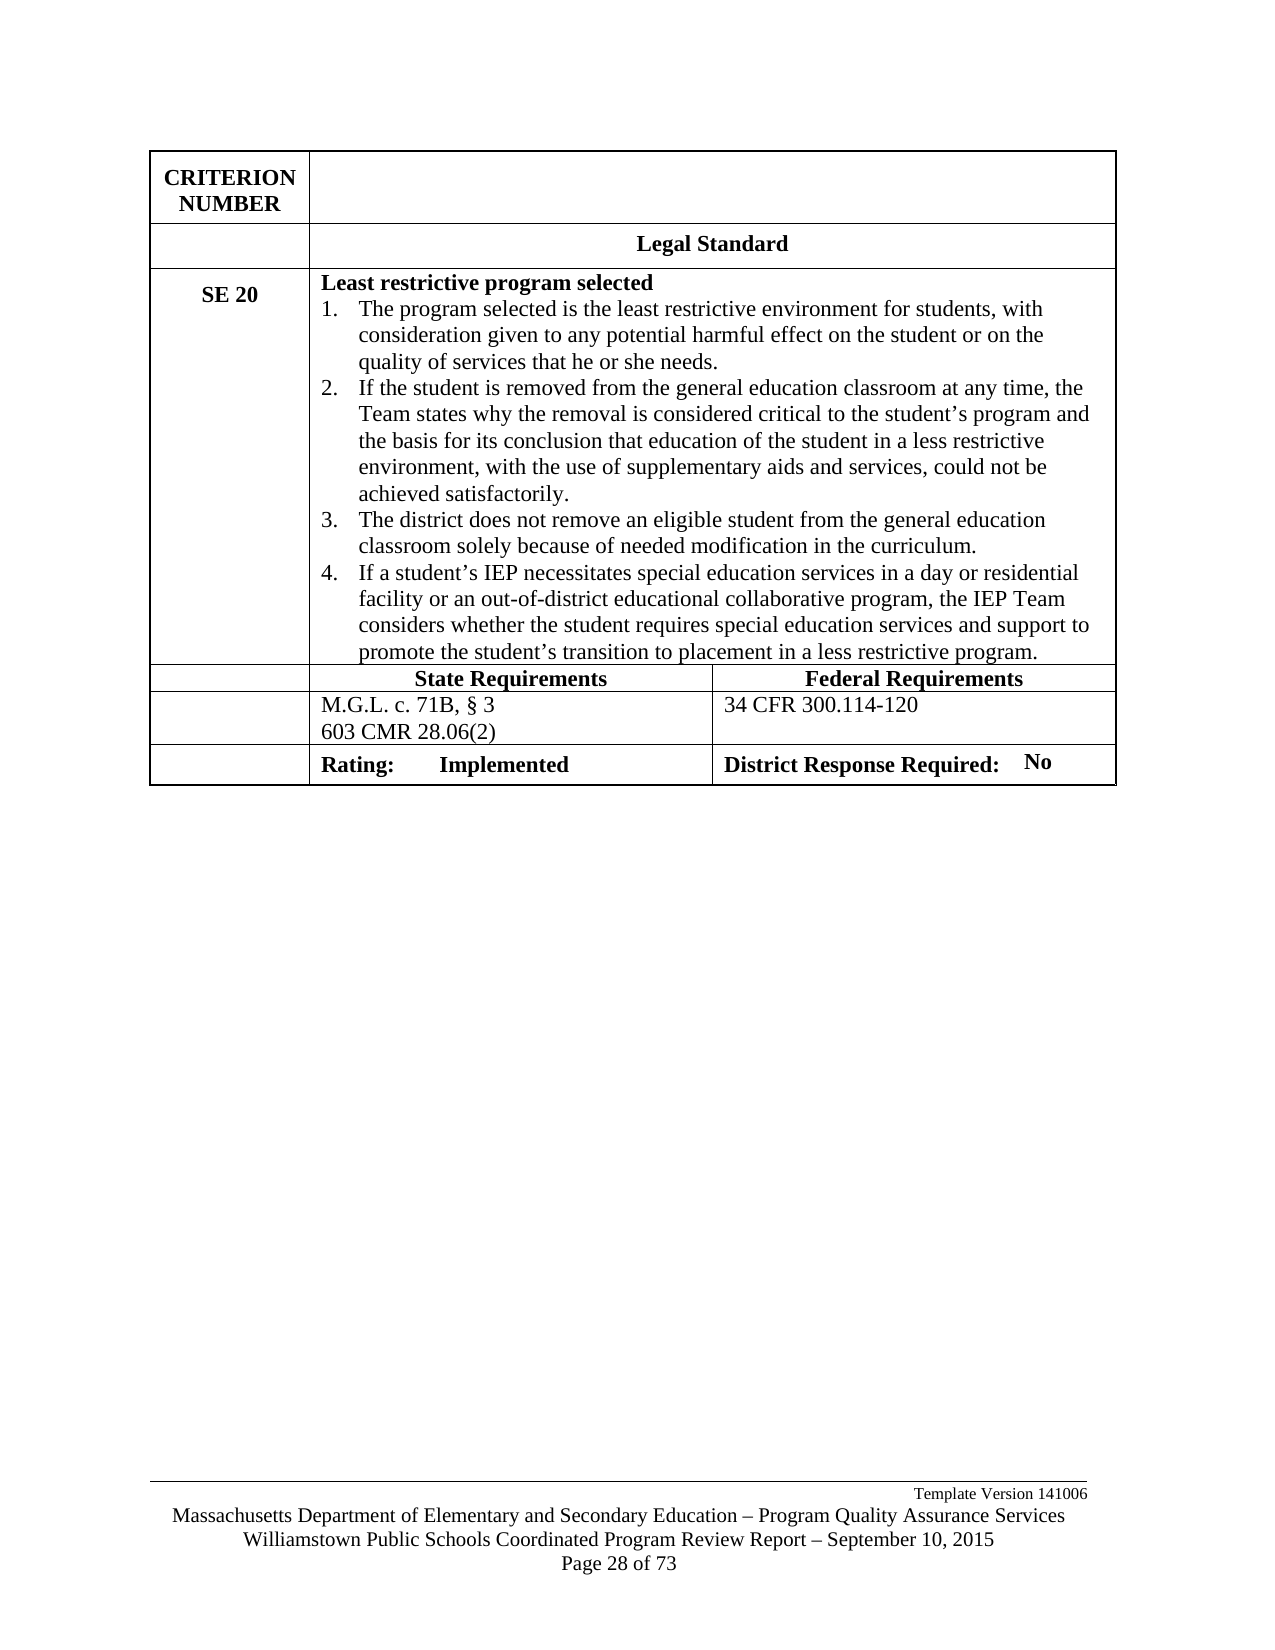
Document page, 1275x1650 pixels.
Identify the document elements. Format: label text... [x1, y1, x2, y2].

table_cell No [1013, 745, 1115, 784]
table_cell District Response Required: [713, 745, 1012, 784]
table_header [310, 152, 1115, 223]
table_cell M.G.L. c. 71B, § 3 603 CMR 28.06(2) [310, 692, 712, 744]
table_cell [151, 745, 309, 784]
table_cell Legal Standard [310, 224, 1115, 268]
table_cell Implemented [422, 745, 712, 784]
table_cell [151, 692, 309, 744]
table_cell [151, 665, 309, 691]
table_cell Rating: [310, 745, 422, 784]
table_cell Federal Requirements [713, 665, 1115, 691]
table_cell 34 CFR 300.114-120 [713, 692, 1115, 744]
table_cell SE 20 [151, 269, 309, 664]
table_cell Least restrictive program selected The program selected is the least restrictive environment for students, with consideration given to any potential harmful effect on the student or on the quality of services that he or she needs. If the student is removed from the general education classroom at any time, the Team states why the removal is considered critical to the student’s program and the basis for its conclusion that education of the student in a less restrictive environment, with the use of supplementary aids and services, could not be achieved satisfactorily. The district does not remove an eligible student from the general education classroom solely because of needed modification in the curriculum. If a student’s IEP necessitates special education services in a day or residential facility or an out-of-district educational collaborative program, the IEP Team considers whether the student requires special education services and support to promote the student’s transition to placement in a less restrictive program. [310, 269, 1115, 664]
table_cell State Requirements [310, 665, 712, 691]
table_header CRITERION NUMBER [151, 152, 309, 223]
table_cell [151, 224, 309, 268]
